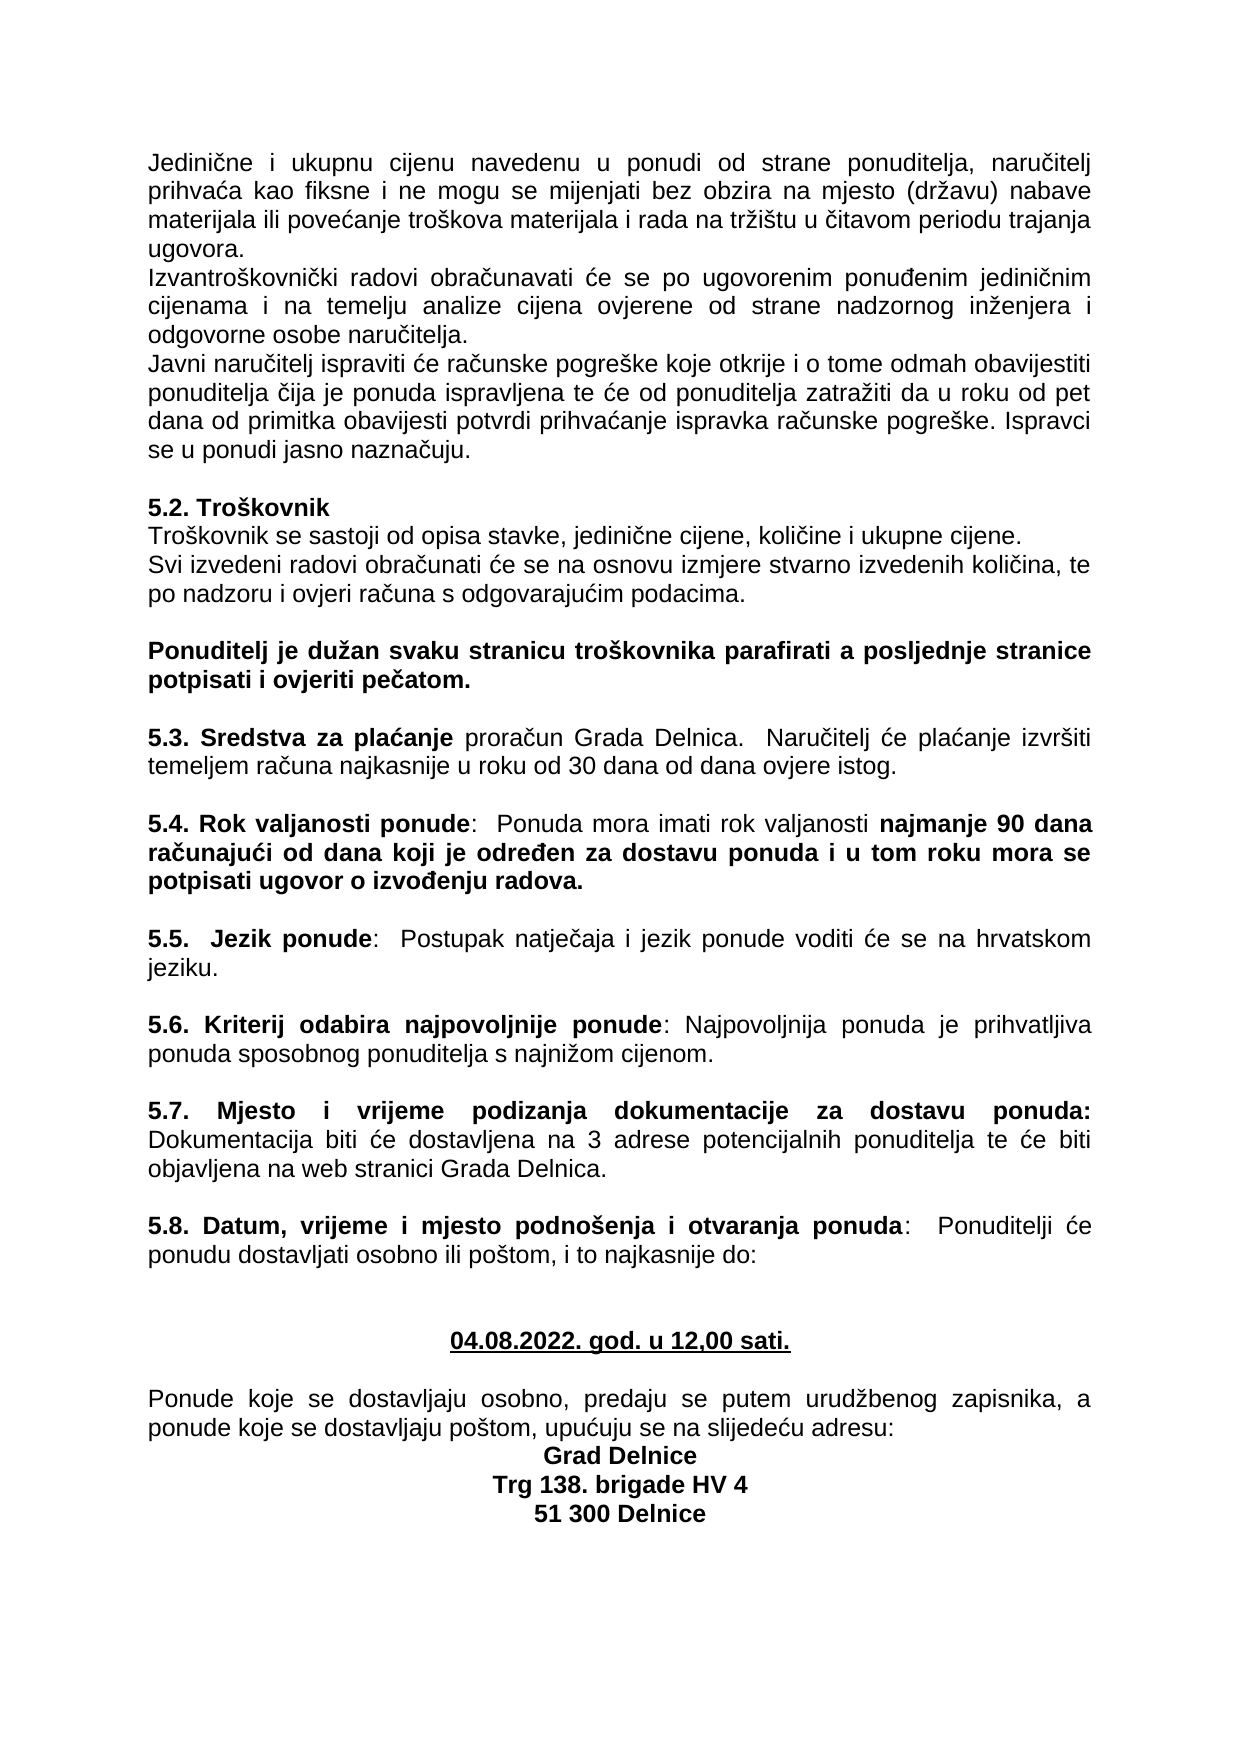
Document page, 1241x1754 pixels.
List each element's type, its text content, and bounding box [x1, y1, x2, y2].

text 51 300 Delnice [148, 1499, 1093, 1528]
text 04.08.2022. god. u 12,00 sati. [148, 1326, 1093, 1355]
text Ponuditelj je dužan svaku stranicu troškovnika parafirati a posljednje stranice potpisati i ovjeriti pečatom. [148, 636, 1093, 694]
text 5.8. Datum, vrijeme i mjesto podnošenja i otvaranja ponuda: Ponuditelji će ponudu dostavljati osobno ili poštom, i to najkasnije do: [148, 1211, 1093, 1269]
text 5.6. Kriterij odabira najpovoljnije ponude: Najpovoljnija ponuda je prihvatljiva ponuda sposobnog ponuditelja s najnižom cijenom. [148, 1010, 1093, 1068]
text Grad Delnice [148, 1441, 1093, 1470]
text Ponude koje se dostavljaju osobno, predaju se putem urudžbenog zapisnika, a ponude koje se dostavljaju poštom, upućuju se na slijedeću adresu: [148, 1384, 1093, 1441]
text 5.3. Sredstva za plaćanje proračun Grada Delnica. Naručitelj će plaćanje izvršiti temeljem računa najkasnije u roku od 30 dana od dana ovjere istog. [148, 723, 1093, 780]
text Izvantroškovnički radovi obračunavati će se po ugovorenim ponuđenim jediničnim cijenama i na temelju analize cijena ovjerene od strane nadzornog inženjera i odgovorne osobe naručitelja. [148, 263, 1093, 349]
text Jedinične i ukupnu cijenu navedenu u ponudi od strane ponuditelja, naručitelj prihvaća kao fiksne i ne mogu se mijenjati bez obzira na mjesto (državu) nabave materijala ili povećanje troškova materijala i rada na tržištu u čitavom periodu trajanja ugovora. [148, 148, 1093, 263]
text 5.7. Mjesto i vrijeme podizanja dokumentacije za dostavu ponuda: Dokumentacija biti će dostavljena na 3 adrese potencijalnih ponuditelja te će biti objavljena na web stranici Grada Delnica. [148, 1096, 1093, 1183]
text Javni naručitelj ispraviti će računske pogreške koje otkrije i o tome odmah obavijestiti ponuditelja čija je ponuda ispravljena te će od ponuditelja zatražiti da u roku od pet dana od primitka obavijesti potvrdi prihvaćanje ispravka računske pogreške. Ispravci se u ponudi jasno naznačuju. [148, 349, 1093, 464]
text Trg 138. brigade HV 4 [148, 1470, 1093, 1499]
text Svi izvedeni radovi obračunati će se na osnovu izmjere stvarno izvedenih količina, te po nadzoru i ovjeri računa s odgovarajućim podacima. [148, 550, 1093, 608]
text 5.2. Troškovnik [148, 493, 1093, 521]
text 5.5. Jezik ponude: Postupak natječaja i jezik ponude voditi će se na hrvatskom jeziku. [148, 924, 1093, 981]
text 5.4. Rok valjanosti ponude: Ponuda mora imati rok valjanosti najmanje 90 dana računajući od dana koji je određen za dostavu ponuda i u tom roku mora se potpisati ugovor o izvođenju radova. [148, 809, 1093, 895]
text Troškovnik se sastoji od opisa stavke, jedinične cijene, količine i ukupne cijene. [148, 521, 1093, 550]
